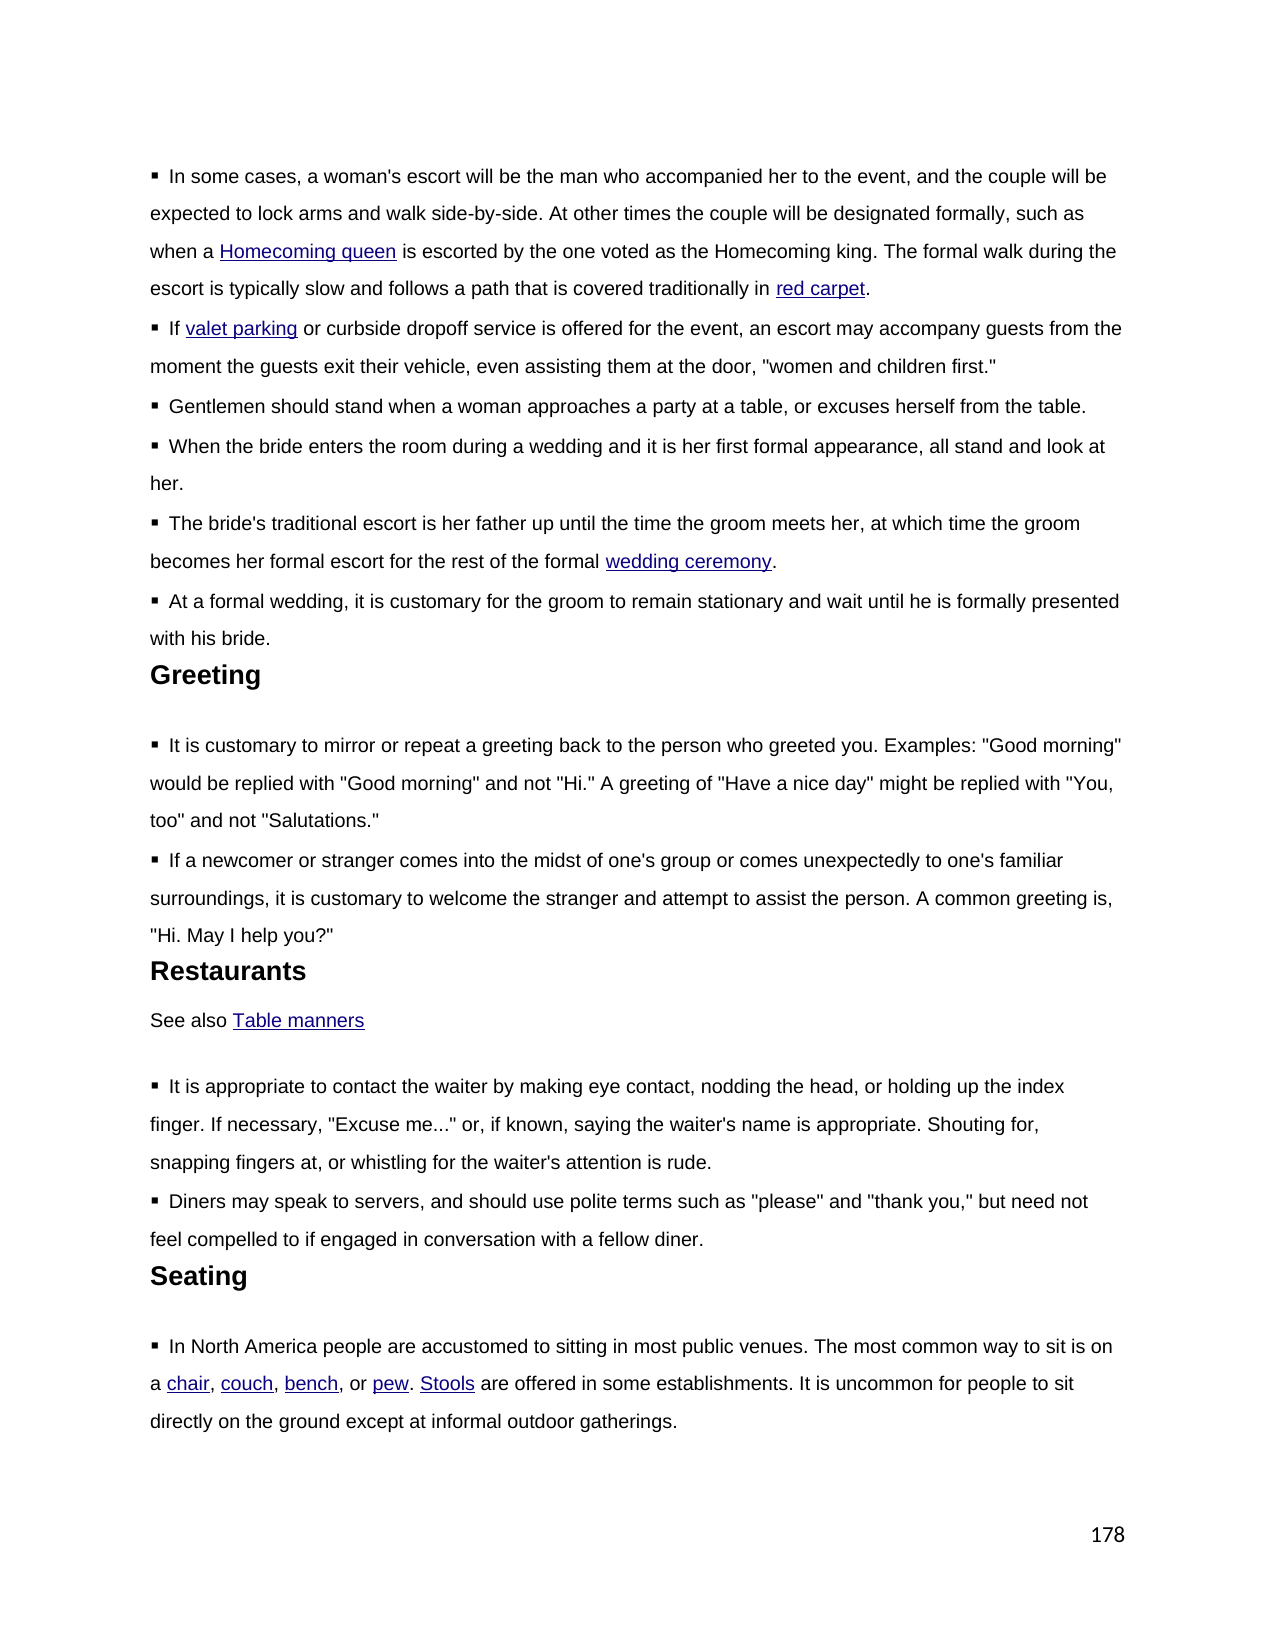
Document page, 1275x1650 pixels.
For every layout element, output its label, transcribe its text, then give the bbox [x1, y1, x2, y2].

list In North America people are accustomed to sitting in most public venues. The most common way to sit is on a chair, couch, bench, or pew. Stools are offered in some establishments. It is uncommon for people to sit directly on the ground except at informal outdoor gatherings. [150, 1320, 1125, 1432]
subtitle Seating [150, 1253, 1125, 1291]
list At a formal wedding, it is customary for the groom to remain stationary and wait until he is formally presented with his bride. [150, 575, 1125, 650]
subtitle Greeting [150, 652, 1125, 690]
list It is appropriate to contact the waiter by making eye contact, nodding the head, or holding up the index finger. If necessary, "Excuse me..." or, if known, saying the waiter's name is appropriate. Shouting for, snapping fingers at, or whistling for the waiter's attention is rude. [150, 1061, 1125, 1173]
list The bride's traditional escort is her father up until the time the groom meets her, at which time the groom becomes her formal escort for the rest of the formal wedding ceremony. [150, 497, 1125, 572]
list Diners may speak to servers, and should use polite terms such as "please" and "thank you," but need not feel compelled to if engaged in conversation with a fellow diner. [150, 1176, 1125, 1251]
subtitle Restaurants [150, 949, 1125, 987]
text See also Table manners [150, 994, 1125, 1032]
list When the bride enters the room during a wedding and it is her first formal appearance, all stand and look at her. [150, 420, 1125, 495]
list If a newcomer or stranger comes into the midst of one's group or comes unexpectedly to one's familiar surroundings, it is customary to welcome the stranger and attempt to assist the person. A common greeting is, "Hi. May I help you?" [150, 834, 1125, 947]
list Gentlemen should stand when a woman approaches a party at a table, or excuses herself from the table. [150, 380, 1125, 417]
list In some cases, a woman's escort will be the man who accompanied her to the event, and the couple will be expected to lock arms and walk side-by-side. At other times the couple will be designated formally, such as when a Homecoming queen is escorted by the one voted as the Homecoming king. The formal walk during the escort is typically slow and follows a path that is covered traditionally in red carpet. [150, 150, 1125, 300]
list If valet parking or curbside dropoff service is offered for the event, an escort may accompany guests from the moment the guests exit their vehicle, even assisting them at the door, "women and children first." [150, 302, 1125, 377]
list It is customary to mirror or repeat a greeting back to the person who greeted you. Examples: "Good morning" would be replied with "Good morning" and not "Hi." A greeting of "Have a nice day" might be replied with "You, too" and not "Salutations." [150, 719, 1125, 832]
